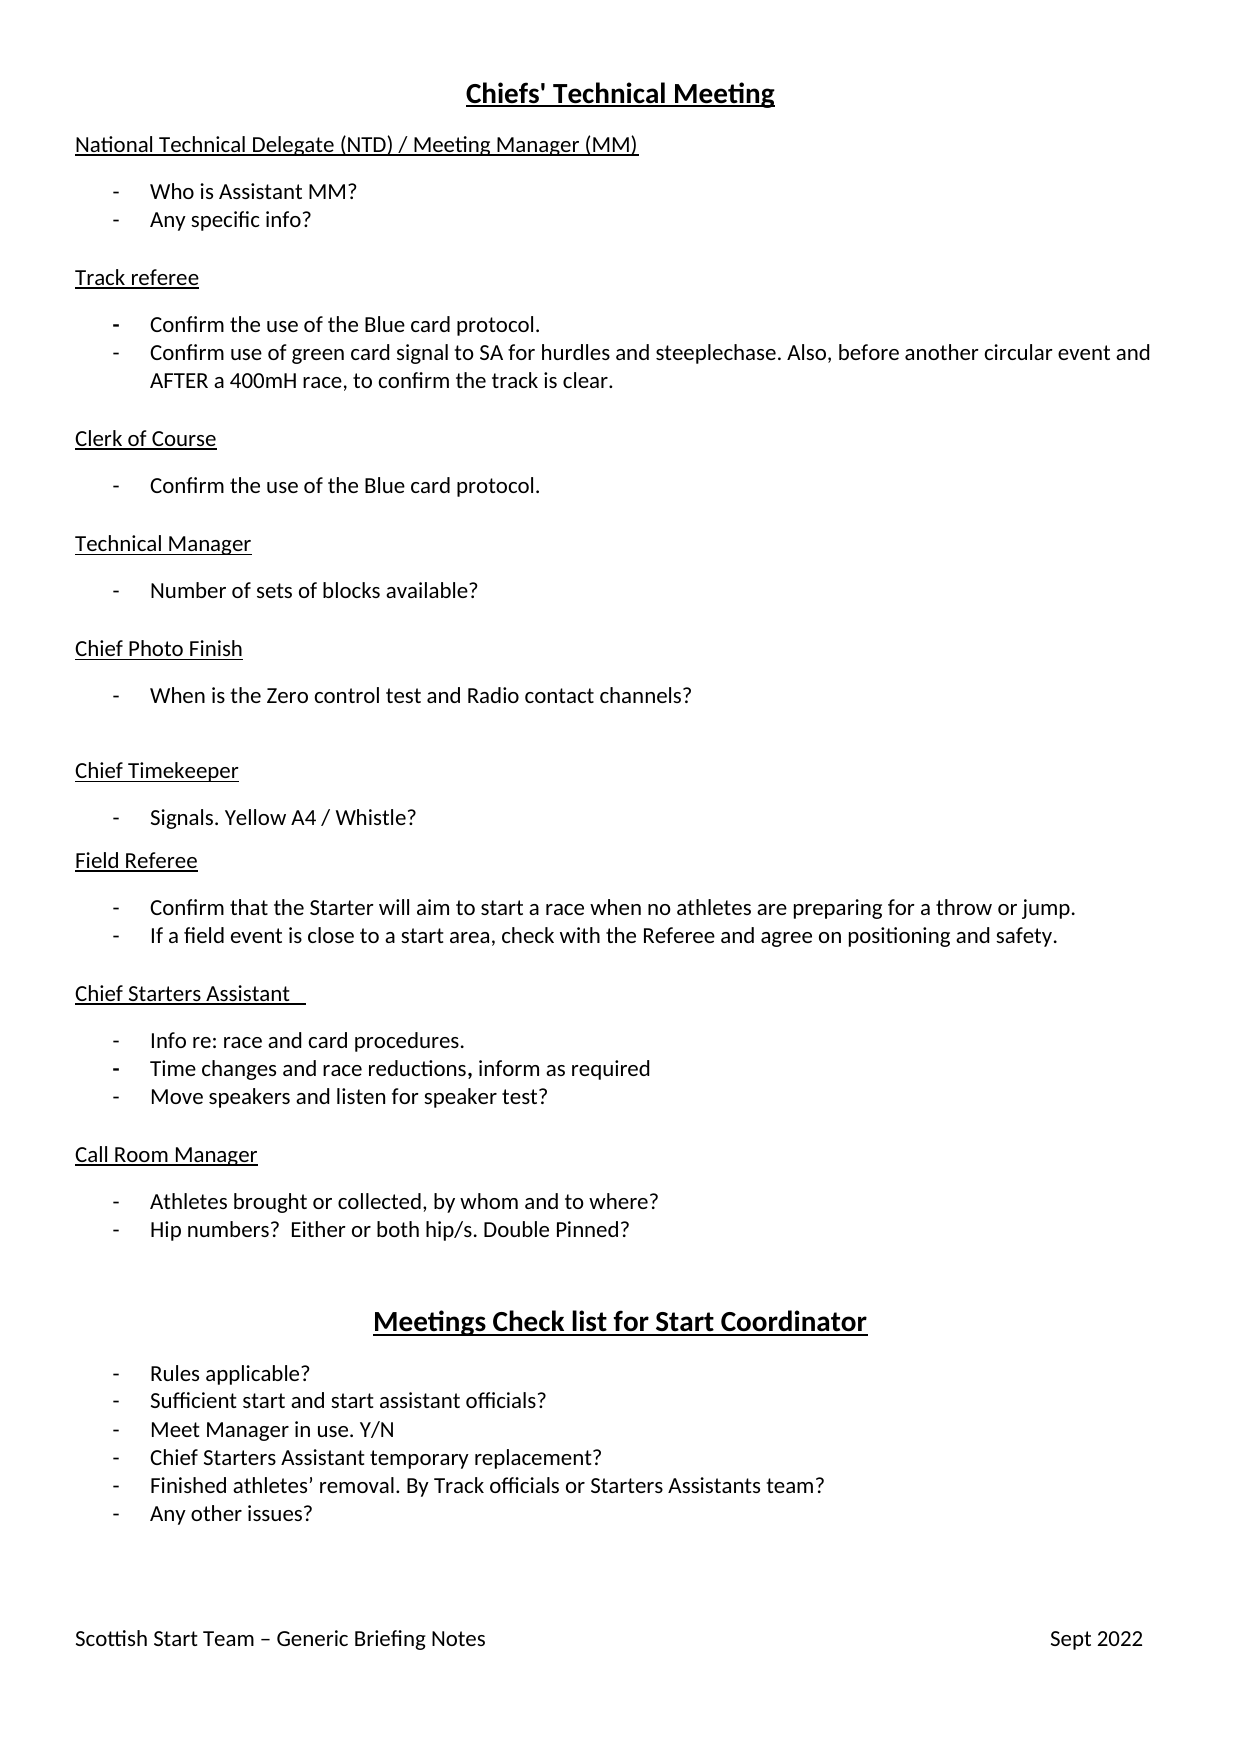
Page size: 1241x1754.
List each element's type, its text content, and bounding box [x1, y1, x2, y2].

list Confirm use of green card signal to SA for hurdles and steeplechase. Also, before another circular event and AFTER a 400mH race, to confirm the track is clear. [112, 338, 1165, 394]
list Move speakers and listen for speaker test? [112, 1082, 1165, 1110]
list Confirm the use of the Blue card protocol. [112, 310, 1165, 338]
list If a field event is close to a start area, check with the Referee and agree on positioning and safety. [112, 921, 1165, 949]
text Chief Starters Assistant [75, 979, 1165, 1007]
text Technical Manager [75, 529, 1165, 557]
list Any specific info? [112, 205, 1165, 233]
text Meetings Check list for Start Coordinator [75, 1303, 1165, 1339]
text Chief Photo Finish [75, 634, 1165, 663]
text Call Room Manager [75, 1140, 1165, 1168]
text Chief Timekeeper [75, 756, 1165, 784]
text Field Referee [75, 846, 1165, 874]
list Confirm that the Starter will aim to start a race when no athletes are preparing for a throw or jump. [112, 893, 1165, 921]
list Who is Assistant MM? [112, 177, 1165, 205]
list Confirm the use of the Blue card protocol. [112, 471, 1165, 499]
list Meet Manager in use. Y/N [112, 1415, 1165, 1443]
list Number of sets of blocks available? [112, 576, 1165, 604]
text National Technical Delegate (NTD) / Meeting Manager (MM) [75, 130, 1165, 158]
list Sufficient start and start assistant officials? [112, 1387, 1165, 1415]
list Athletes brought or collected, by whom and to where? [112, 1187, 1165, 1215]
list Info re: race and card procedures. [112, 1026, 1165, 1054]
list Time changes and race reductions, inform as required [112, 1054, 1165, 1082]
list Signals. Yellow A4 / Whistle? [112, 803, 1165, 831]
text Clerk of Course [75, 424, 1165, 452]
list Finished athletes’ removal. By Track officials or Starters Assistants team? [112, 1471, 1165, 1499]
text Chiefs' Technical Meeting [75, 75, 1165, 111]
list Hip numbers? Either or both hip/s. Double Pinned? [112, 1215, 1165, 1243]
list When is the Zero control test and Radio contact channels? [112, 681, 1165, 709]
list Rules applicable? [112, 1359, 1165, 1387]
text Track referee [75, 263, 1165, 291]
list Any other issues? [112, 1499, 1165, 1527]
list Chief Starters Assistant temporary replacement? [112, 1443, 1165, 1471]
